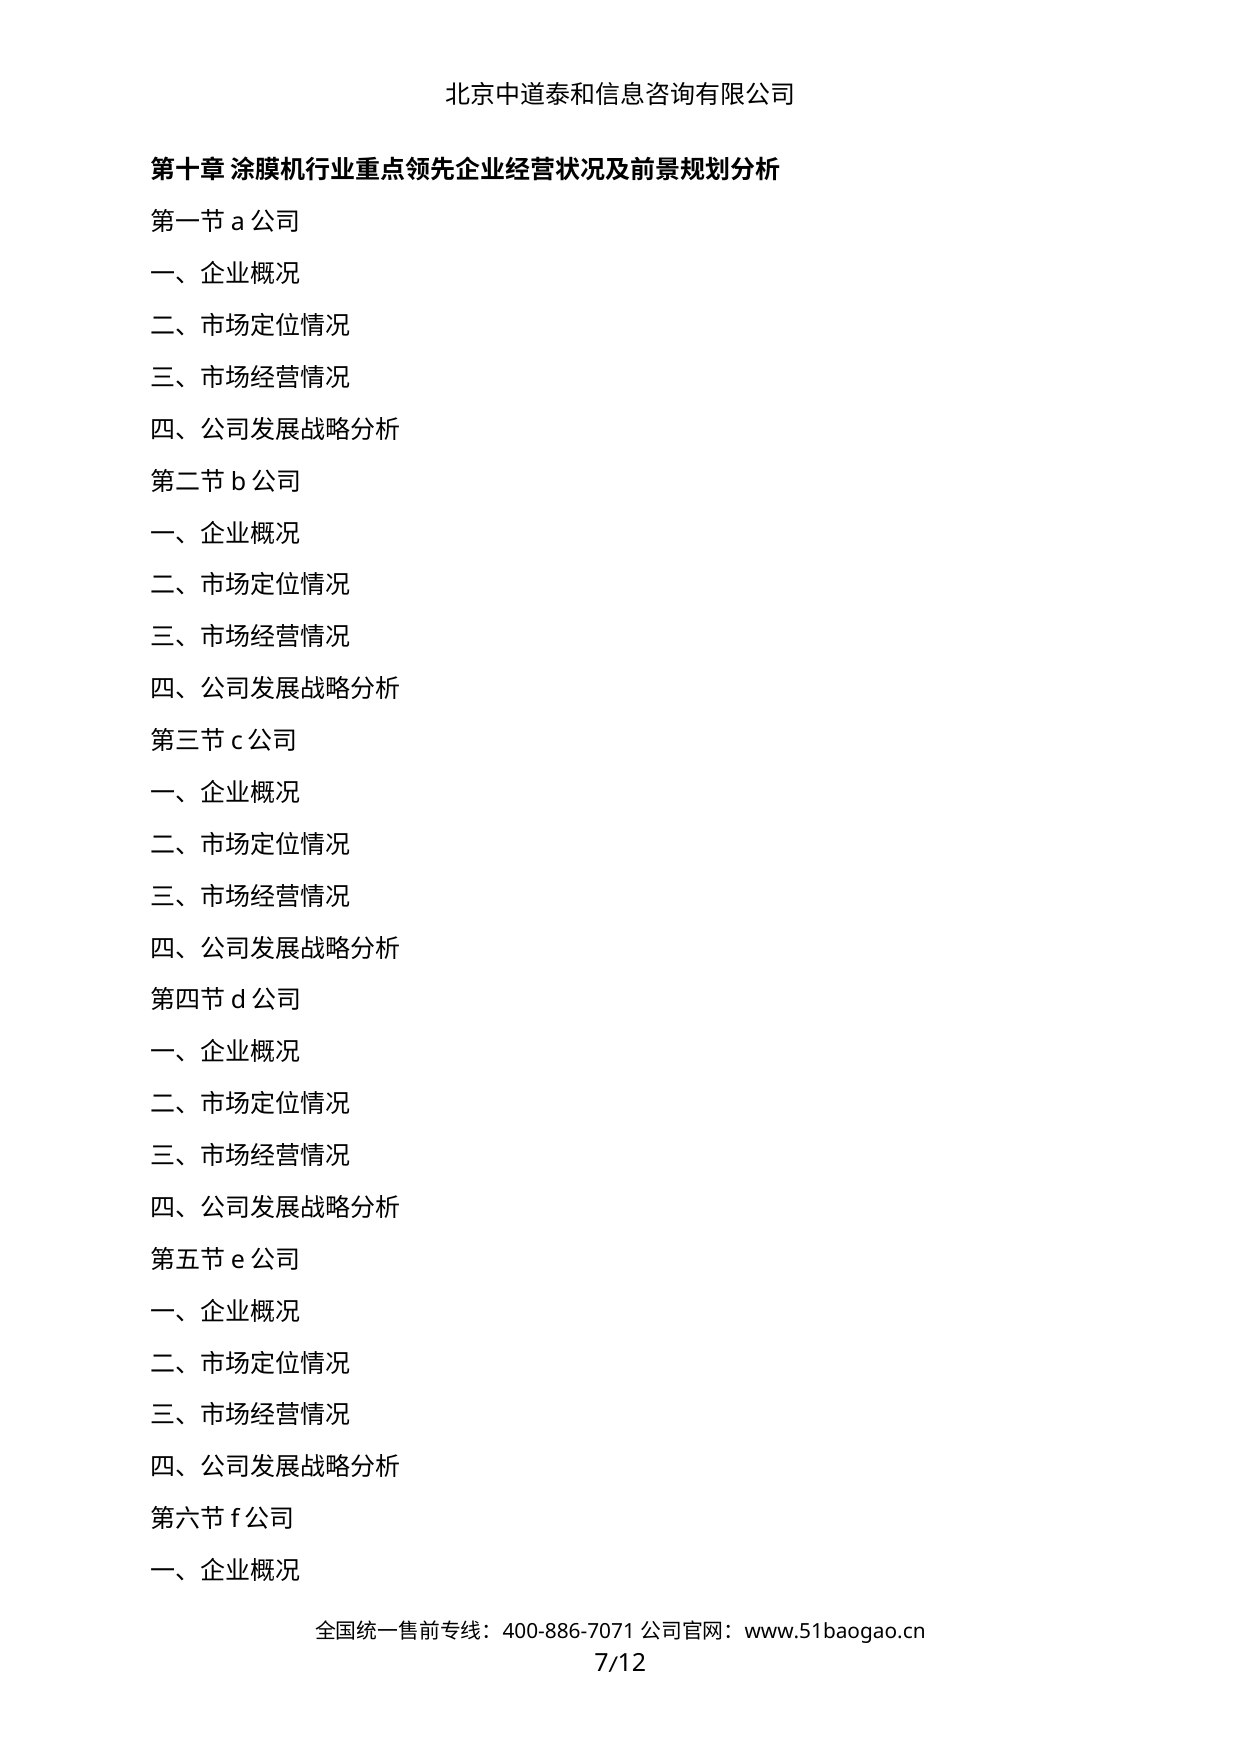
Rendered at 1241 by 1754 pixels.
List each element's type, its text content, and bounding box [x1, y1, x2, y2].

text 第十章 涂膜机行业重点领先企业经营状况及前景规划分析 [150, 150, 1090, 186]
text 四、公司发展战略分析 [150, 1447, 1090, 1483]
text 第三节 c公司 [150, 721, 1090, 757]
text 第二节 b公司 [150, 461, 1090, 497]
text 四、公司发展战略分析 [150, 928, 1090, 964]
text 三、市场经营情况 [150, 1136, 1090, 1172]
text 第一节 a公司 [150, 202, 1090, 238]
text 四、公司发展战略分析 [150, 409, 1090, 446]
text 一、企业概况 [150, 1032, 1090, 1068]
text 一、企业概况 [150, 254, 1090, 290]
text 三、市场经营情况 [150, 357, 1090, 394]
text 一、企业概况 [150, 513, 1090, 549]
text 三、市场经营情况 [150, 617, 1090, 653]
text 一、企业概况 [150, 1291, 1090, 1327]
text 一、企业概况 [150, 1551, 1090, 1587]
text 第五节 e公司 [150, 1239, 1090, 1276]
text 二、市场定位情况 [150, 1084, 1090, 1120]
text 二、市场定位情况 [150, 565, 1090, 601]
text 四、公司发展战略分析 [150, 669, 1090, 705]
text 三、市场经营情况 [150, 1395, 1090, 1431]
text 第六节 f公司 [150, 1499, 1090, 1535]
text 二、市场定位情况 [150, 306, 1090, 342]
text 四、公司发展战略分析 [150, 1187, 1090, 1224]
text 第四节 d公司 [150, 980, 1090, 1016]
text 二、市场定位情况 [150, 824, 1090, 861]
text 一、企业概况 [150, 772, 1090, 809]
text 二、市场定位情况 [150, 1343, 1090, 1379]
text 三、市场经营情况 [150, 876, 1090, 912]
